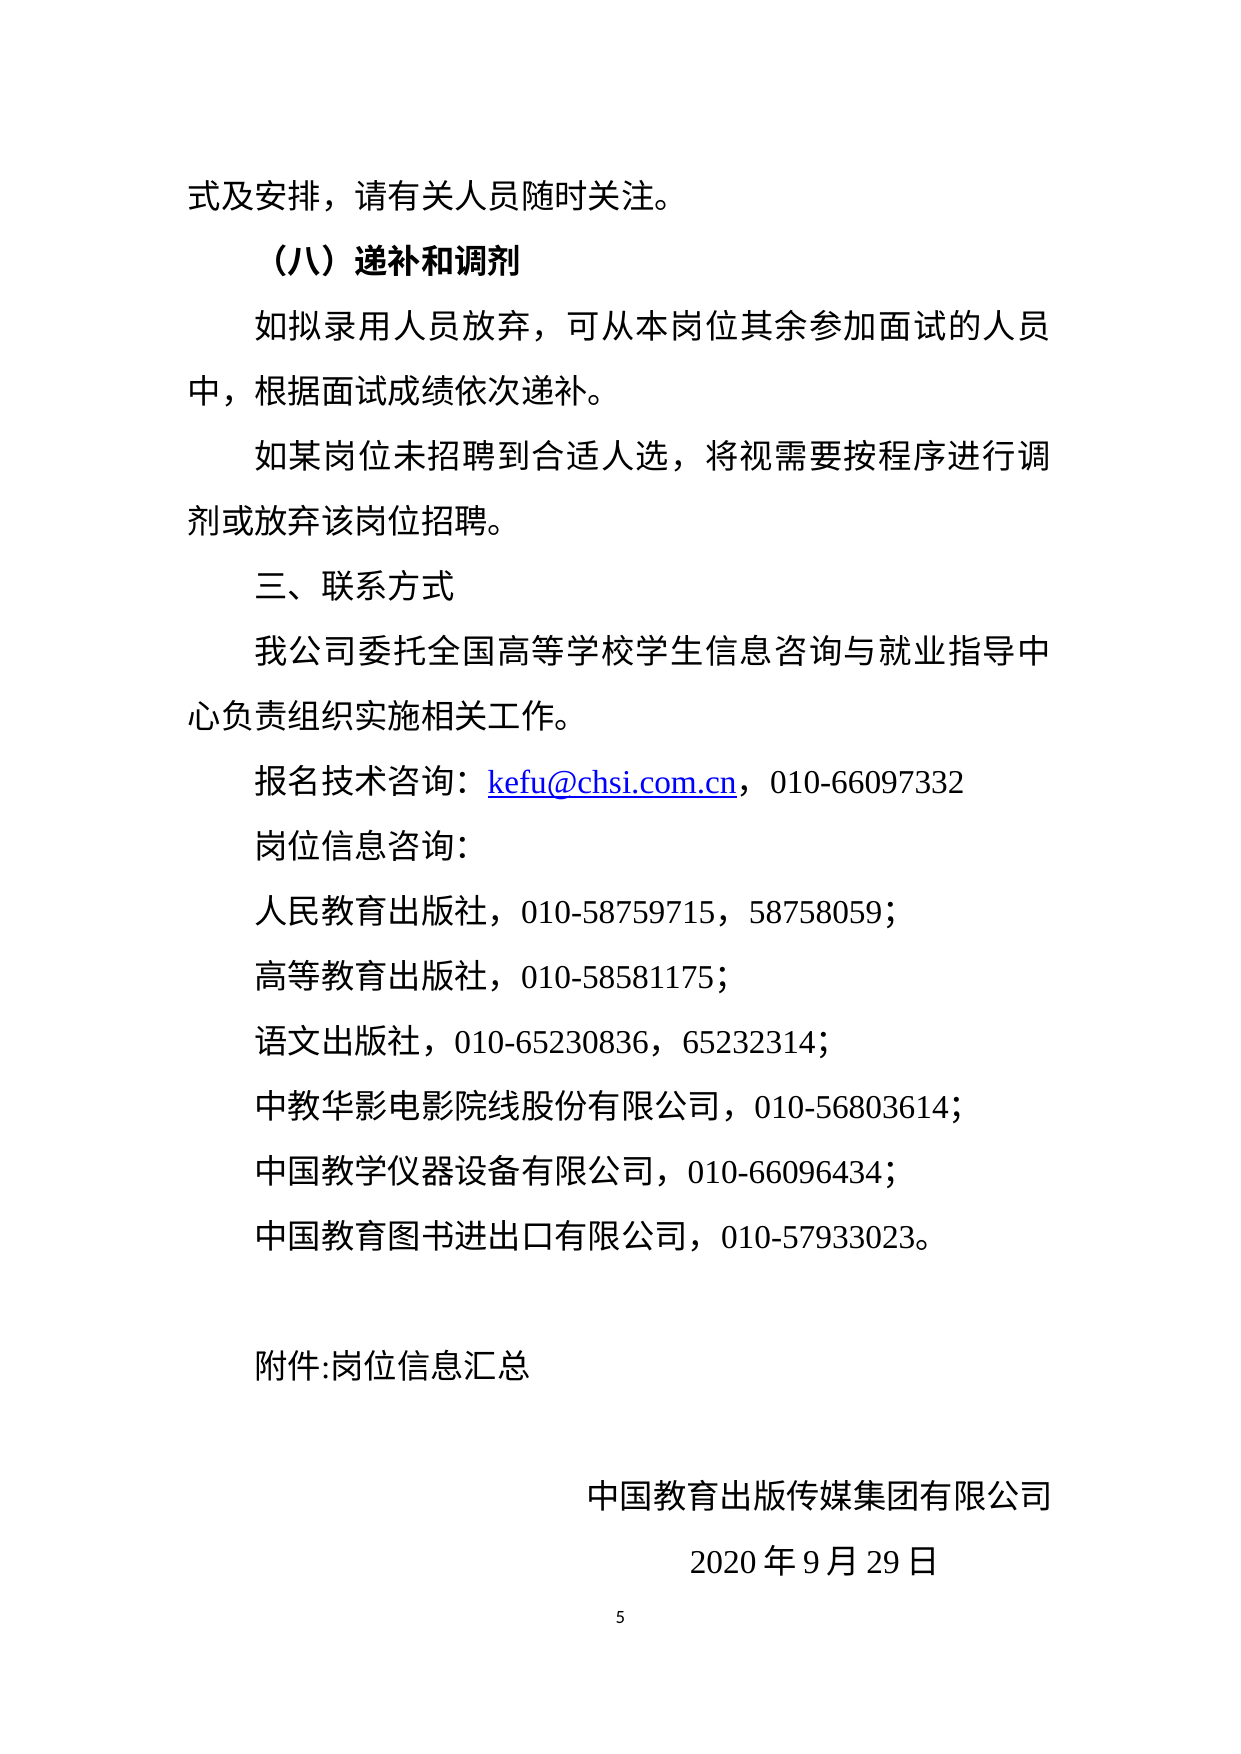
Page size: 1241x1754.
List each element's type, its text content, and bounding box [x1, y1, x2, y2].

text 中国教育图书进出口有限公司，010-57933023。 [187, 1202, 1053, 1267]
text 语文出版社，010-65230836，65232314； [187, 1007, 1053, 1072]
text 报名技术咨询：kefu@chsi.com.cn，010-66097332 [187, 747, 1053, 812]
text 如某岗位未招聘到合适人选，将视需要按程序进行调剂或放弃该岗位招聘。 [187, 422, 1053, 552]
text 岗位信息咨询： [187, 812, 1053, 877]
text 三、联系方式 [187, 552, 1053, 617]
text 中教华影电影院线股份有限公司，010-56803614； [187, 1072, 1053, 1137]
text 如拟录用人员放弃，可从本岗位其余参加面试的人员中，根据面试成绩依次递补。 [187, 292, 1053, 422]
text 2020年9月29日 [187, 1527, 1053, 1592]
text （八）递补和调剂 [187, 227, 1053, 292]
text 附件:岗位信息汇总 [187, 1332, 1053, 1397]
text 我公司委托全国高等学校学生信息咨询与就业指导中心负责组织实施相关工作。 [187, 617, 1053, 747]
text 中国教学仪器设备有限公司，010-66096434； [187, 1137, 1053, 1202]
text 高等教育出版社，010-58581175； [187, 942, 1053, 1007]
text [187, 162, 1053, 227]
text 中国教育出版传媒集团有限公司 [187, 1462, 1053, 1527]
text 人民教育出版社，010-58759715，58758059； [187, 877, 1053, 942]
